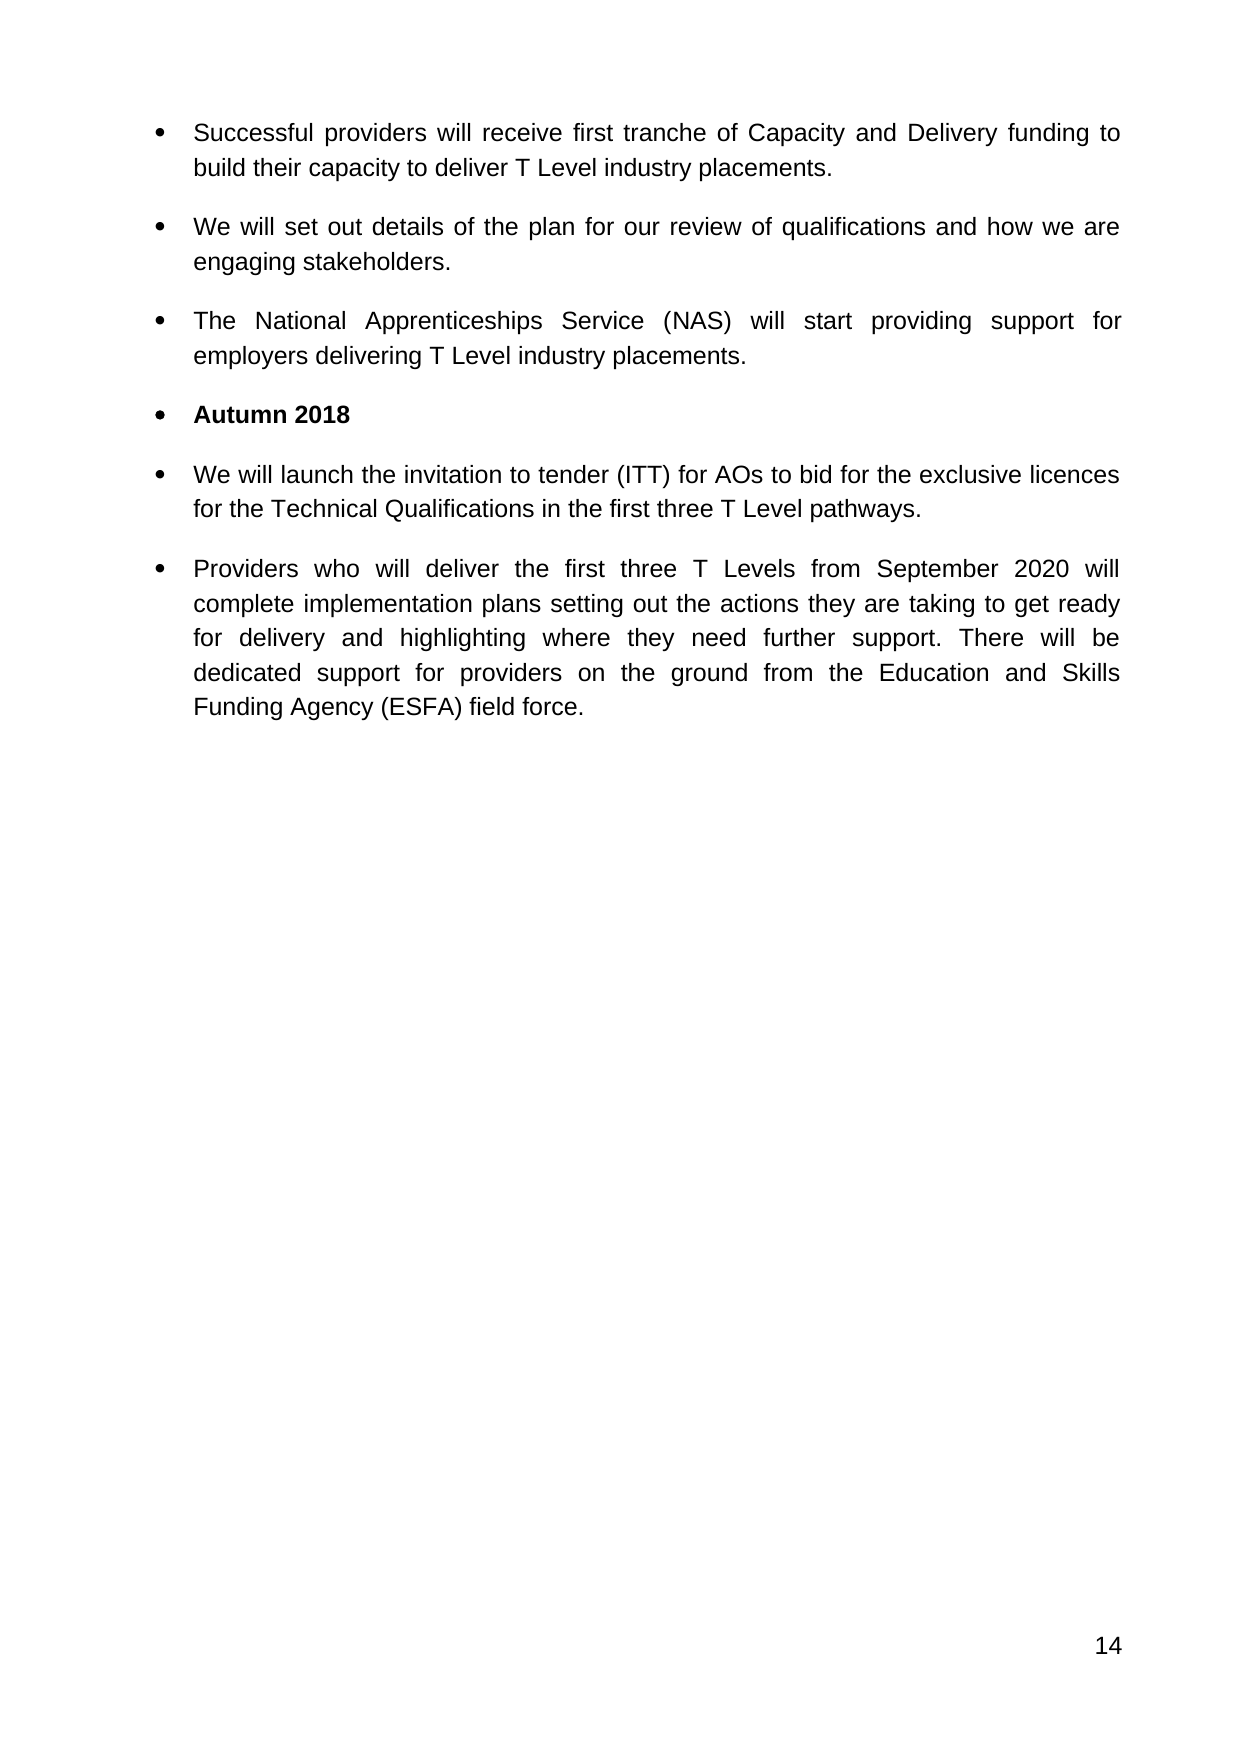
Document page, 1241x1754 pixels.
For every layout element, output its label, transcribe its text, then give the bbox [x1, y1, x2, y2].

text The National Apprenticeships Service (NAS) will start providing support for employers delivering T Level industry placements. [156, 306, 1122, 369]
text Providers who will deliver the first three T Levels from September 2020 will complete implementation plans setting out the actions they are taking to get ready for delivery and highlighting where they need further support. There will be dedicated support for providers on the ground from the Education and Skills Funding Agency (ESFA) field force. [156, 554, 1122, 721]
text We will set out details of the plan for our review of qualifications and how we are engaging stakeholders. [156, 212, 1122, 276]
text We will launch the invitation to tender (ITT) for AOs to bid for the exclusive licences for the Technical Qualifications in the first three T Level pathways. [156, 460, 1122, 523]
text Autumn 2018 [156, 400, 1122, 429]
text Successful providers will receive first tranche of Capacity and Delivery funding to build their capacity to deliver T Level industry placements. [156, 118, 1122, 181]
